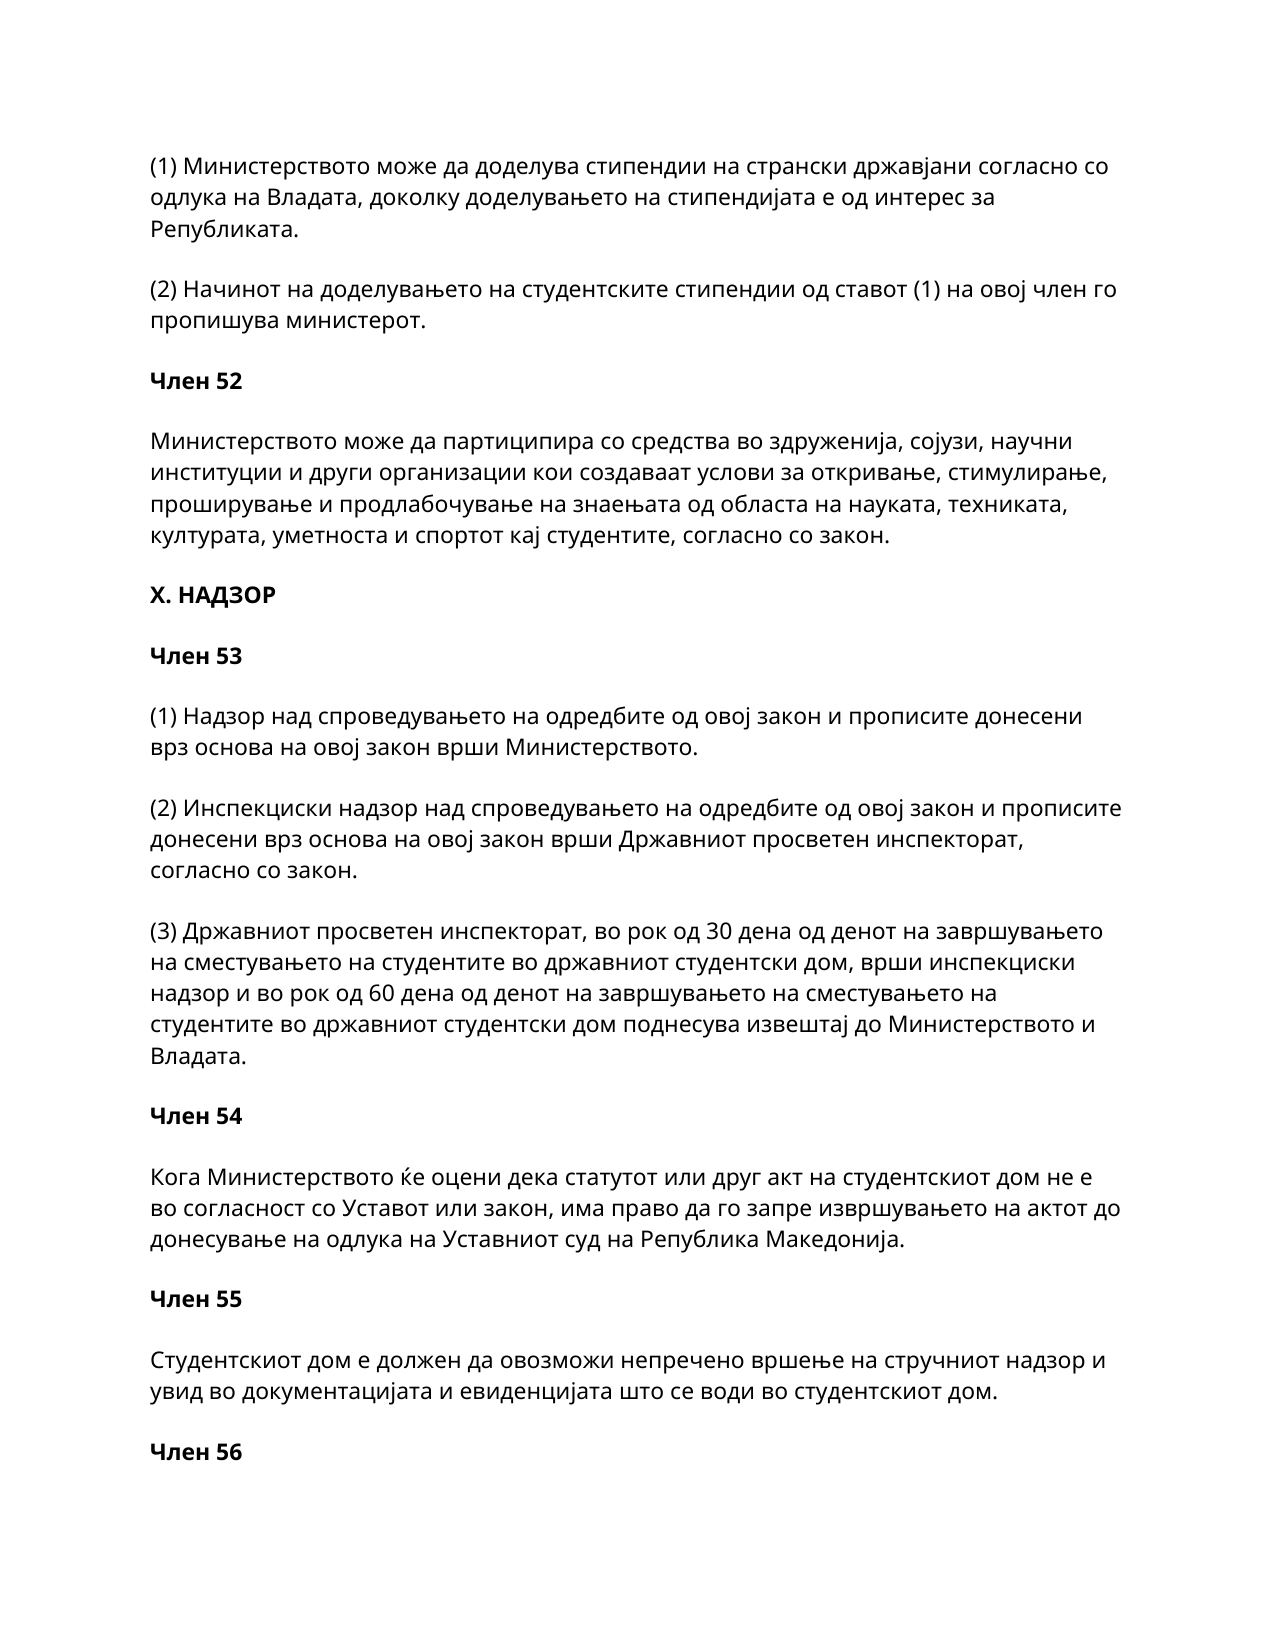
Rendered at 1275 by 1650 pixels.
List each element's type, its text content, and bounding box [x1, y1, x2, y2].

text Министерството може да партиципира со средства во здруженија, сојузи, научни институции и други организации кои создаваат услови за откривање, стимулирање, проширување и продлабочување на знаењата од областа на науката, техниката, културата, уметноста и спортот кај студентите, согласно со закон. [150, 425, 1125, 550]
text Кога Министерството ќе оцени дека статутот или друг акт на студентскиот дом не е во согласност со Уставот или закон, има право да го запре извршувањето на актот до донесување на одлука на Уставниот суд на Република Македонија. [150, 1160, 1125, 1254]
text (2) Начинот на доделувањето на студентските стипендии од ставот (1) на овој член го пропишува министерот. [150, 273, 1125, 335]
text (2) Инспекциски надзор над спроведувањето на одредбите од овој закон и прописите донесени врз основа на овој закон врши Државниот просветен инспекторат, согласно со закон. [150, 792, 1125, 885]
text Член 55 [150, 1283, 1125, 1314]
text (3) Државниот просветен инспекторат, во рок од 30 дена од денот на завршувањето на сместувањето на студентите во државниот студентски дом, врши инспекциски надзор и во рок од 60 дена од денот на завршувањето на сместувањето на студентите во државниот студентски дом поднесува извештај до Министерството и Владата. [150, 914, 1125, 1071]
text Член 56 [150, 1435, 1125, 1467]
text Член 52 [150, 364, 1125, 396]
text (1) Министерството може да доделува стипендии на странски државјани согласно со одлука на Владата, доколку доделувањето на стипендијата е од интерес за Републиката. [150, 150, 1125, 244]
text Член 54 [150, 1100, 1125, 1131]
text Студентскиот дом е должен да овозможи непречено вршење на стручниот надзор и увид во документацијата и евиденцијата што се води во студентскиот дом. [150, 1344, 1125, 1406]
text Член 53 [150, 639, 1125, 671]
text X. НАДЗОР [150, 579, 1125, 610]
text (1) Надзор над спроведувањето на одредбите од овој закон и прописите донесени врз основа на овој закон врши Министерството. [150, 700, 1125, 762]
